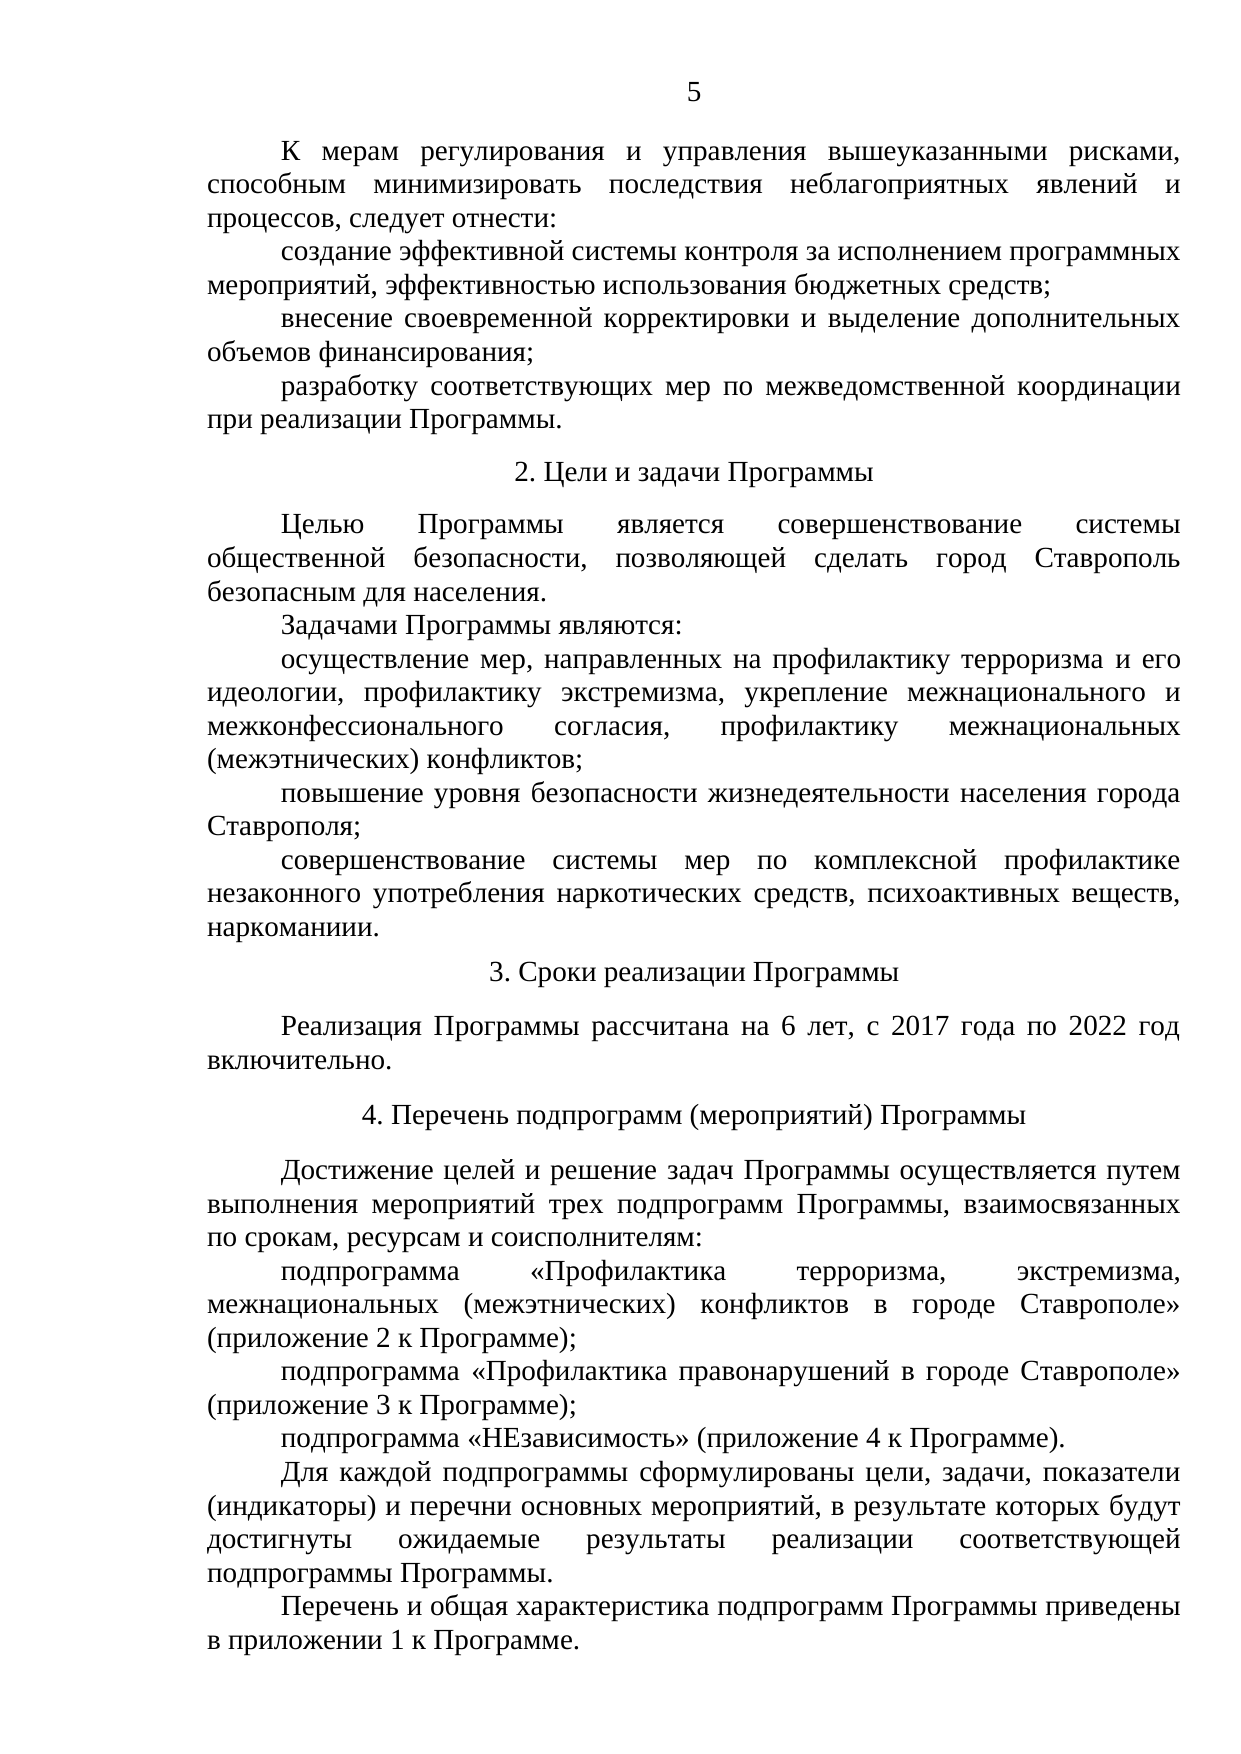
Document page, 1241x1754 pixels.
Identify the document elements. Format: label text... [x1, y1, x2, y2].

text Реализация Программы рассчитана на 6 лет, с 2017 года по 2022 год включительно. [207, 1008, 1181, 1076]
text совершенствование системы мер по комплексной профилактике незаконного употребления наркотических средств, психоактивных веществ, наркоманиии. [207, 842, 1181, 943]
text внесение своевременной корректировки и выделение дополнительных объемов финансирования; [207, 301, 1181, 368]
text Задачами Программы являются: [207, 607, 1181, 641]
text подпрограмма «НЕзависимость» (приложение 4 к Программе). [207, 1421, 1181, 1454]
text Целью Программы является совершенствование системы общественной безопасности, позволяющей сделать город Ставрополь безопасным для населения. [207, 507, 1181, 607]
text 2. Цели и задачи Программы [207, 454, 1181, 487]
text подпрограмма «Профилактика правонарушений в городе Ставрополе» (приложение 3 к Программе); [207, 1353, 1181, 1421]
text Достижение целей и решение задач Программы осуществляется путем выполнения мероприятий трех подпрограмм Программы, взаимосвязанных по срокам, ресурсам и соисполнителям: [207, 1152, 1181, 1253]
text подпрограмма «Профилактика терроризма, экстремизма, межнациональных (межэтнических) конфликтов в городе Ставрополе» (приложение 2 к Программе); [207, 1253, 1181, 1353]
text разработку соответствующих мер по межведомственной координации при реализации Программы. [207, 368, 1181, 435]
text 3. Сроки реализации Программы [207, 962, 1181, 987]
text К мерам регулирования и управления вышеуказанными рисками, способным минимизировать последствия неблагоприятных явлений и процессов, следует отнести: [207, 133, 1181, 233]
text Для каждой подпрограммы сформулированы цели, задачи, показатели (индикаторы) и перечни основных мероприятий, в результате которых будут достигнуты ожидаемые результаты реализации соответствующей подпрограммы Программы. [207, 1454, 1181, 1588]
text создание эффективной системы контроля за исполнением программных мероприятий, эффективностью использования бюджетных средств; [207, 233, 1181, 301]
text осуществление мер, направленных на профилактику терроризма и его идеологии, профилактику экстремизма, укрепление межнационального и межконфессионального согласия, профилактику межнациональных (межэтнических) конфликтов; [207, 641, 1181, 775]
text Перечень и общая характеристика подпрограмм Программы приведены в приложении 1 к Программе. [207, 1588, 1181, 1655]
text повышение уровня безопасности жизнедеятельности населения города Ставрополя; [207, 775, 1181, 842]
text 4. Перечень подпрограмм (мероприятий) Программы [207, 1097, 1181, 1131]
